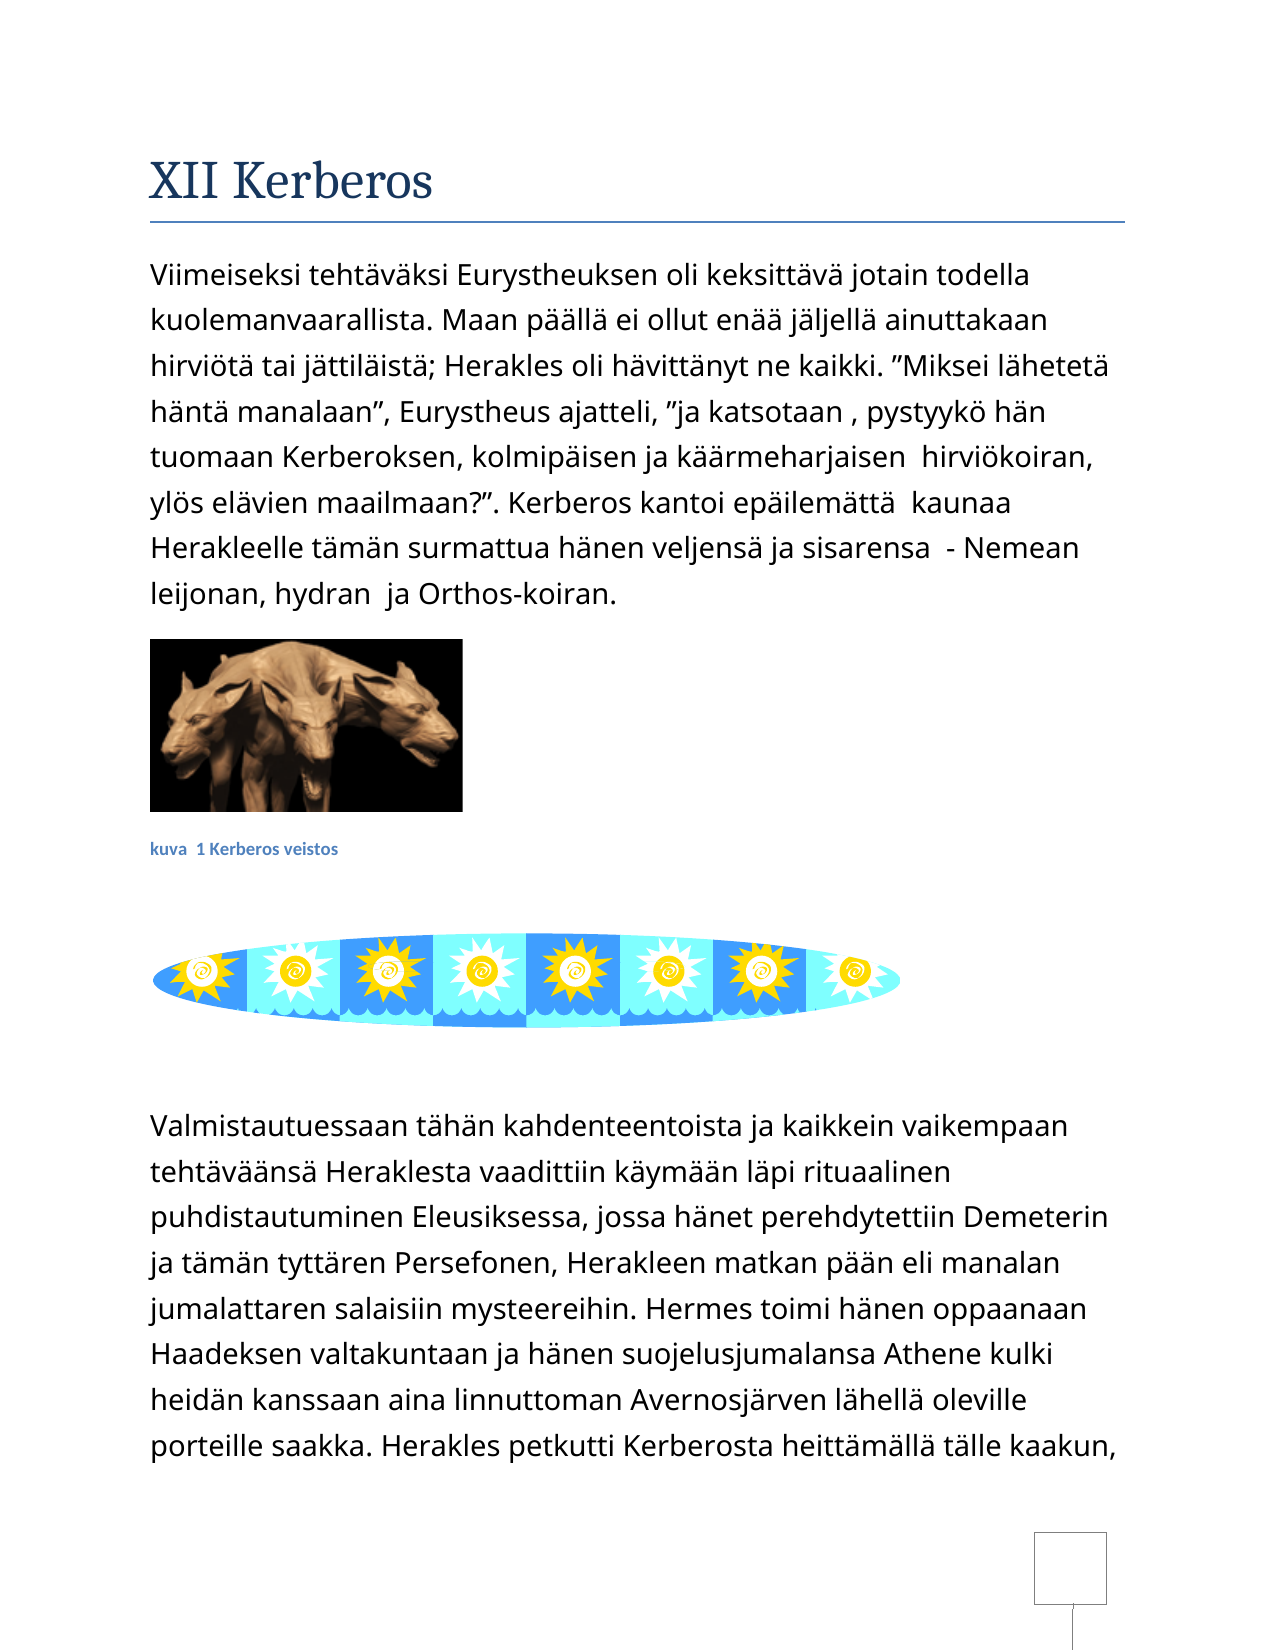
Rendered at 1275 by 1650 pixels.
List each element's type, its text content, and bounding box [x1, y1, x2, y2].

picture [150, 639, 463, 812]
text kuva 1 Kerberos veistos [150, 837, 1125, 859]
text Viimeiseksi tehtäväksi Eurystheuksen oli keksittävä jotain todella kuolemanvaarallista. Maan päällä ei ollut enää jäljellä ainuttakaan hirviötä tai jättiläistä; Herakles oli hävittänyt ne kaikki. ”Miksei lähetetä häntä manalaan”, Eurystheus ajatteli, ”ja katsotaan , pystyykö hän tuomaan Kerberoksen, kolmipäisen ja käärmeharjaisen hirviökoiran, ylös elävien maailmaan?”. Kerberos kantoi epäilemättä kaunaa Herakleelle tämän surmattua hänen veljensä ja sisarensa - Nemean leijonan, hydran ja Orthos-koiran. [150, 254, 1125, 613]
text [150, 1106, 1125, 1464]
title XII Kerberos [150, 150, 1125, 221]
